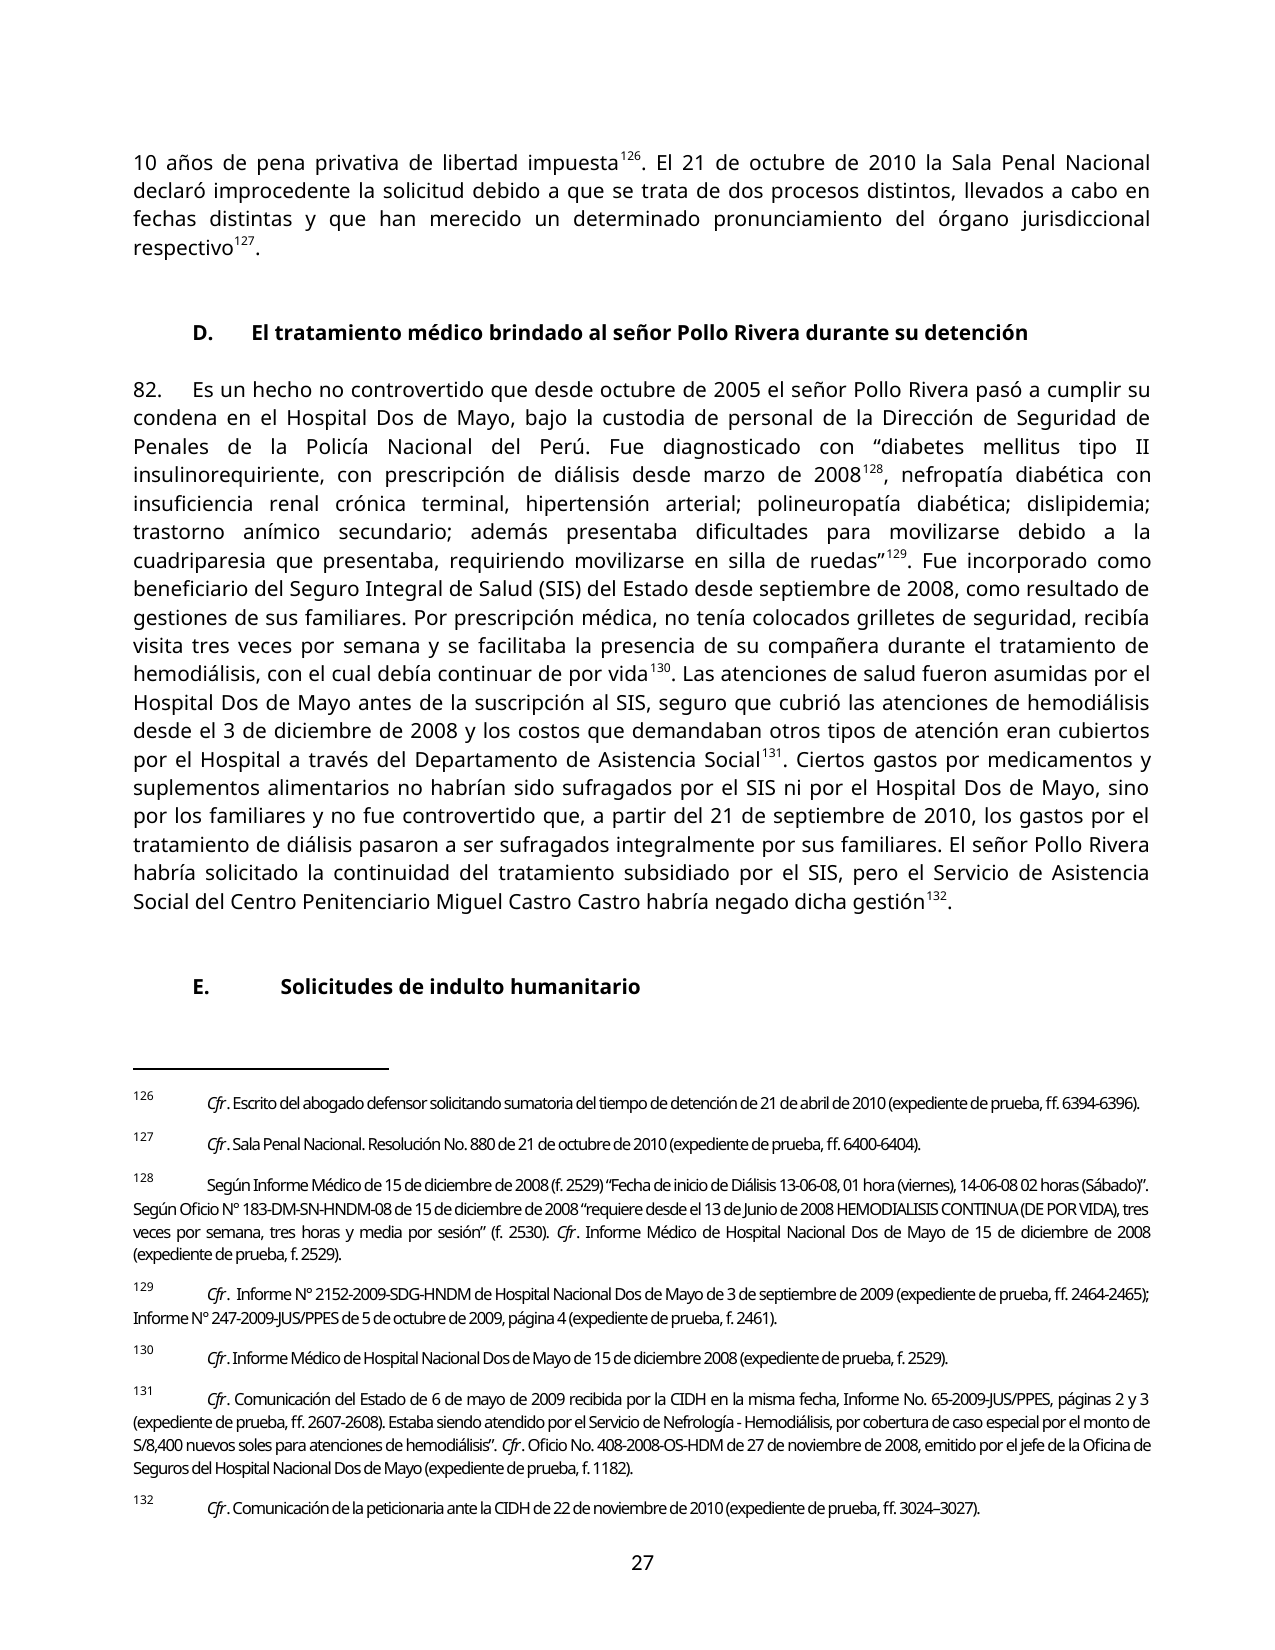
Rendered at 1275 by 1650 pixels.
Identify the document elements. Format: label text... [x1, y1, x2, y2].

list El 21 de abril de 2010 el señor Pollo Rivera solicitó la sumatoria del tiempo de detención efectiva de 2 años y 7 días (del 4 de noviembre de 1992 al 7 de noviembre de 1994) al cómputo de la condena a 10 años de pena privativa de libertad impuesta. El 21 de octubre de 2010 la Sala Penal Nacional declaró improcedente la solicitud debido a que se trata de dos procesos distintos, llevados a cabo en fechas distintas y que han merecido un determinado pronunciamiento del órgano jurisdiccional respectivo. [133, 148, 1152, 261]
text D. El tratamiento médico brindado al señor Pollo Rivera durante su detención [192, 318, 1152, 347]
text E. Solicitudes de indulto humanitario [192, 972, 1152, 1001]
list Es un hecho no controvertido que desde octubre de 2005 el señor Pollo Rivera pasó a cumplir su condena en el Hospital Dos de Mayo, bajo la custodia de personal de la Dirección de Seguridad de Penales de la Policía Nacional del Perú. Fue diagnosticado con “diabetes mellitus tipo II insulinorequiriente, con prescripción de diálisis desde marzo de 2008, nefropatía diabética con insuficiencia renal crónica terminal, hipertensión arterial; polineuropatía diabética; dislipidemia; trastorno anímico secundario; además presentaba dificultades para movilizarse debido a la cuadriparesia que presentaba, requiriendo movilizarse en silla de ruedas”. Fue incorporado como beneficiario del Seguro Integral de Salud (SIS) del Estado desde septiembre de 2008, como resultado de gestiones de sus familiares. Por prescripción médica, no tenía colocados grilletes de seguridad, recibía visita tres veces por semana y se facilitaba la presencia de su compañera durante el tratamiento de hemodiálisis, con el cual debía continuar de por vida. Las atenciones de salud fueron asumidas por el Hospital Dos de Mayo antes de la suscripción al SIS, seguro que cubrió las atenciones de hemodiálisis desde el 3 de diciembre de 2008 y los costos que demandaban otros tipos de atención eran cubiertos por el Hospital a través del Departamento de Asistencia Social. Ciertos gastos por medicamentos y suplementos alimentarios no habrían sido sufragados por el SIS ni por el Hospital Dos de Mayo, sino por los familiares y no fue controvertido que, a partir del 21 de septiembre de 2010, los gastos por el tratamiento de diálisis pasaron a ser sufragados integralmente por sus familiares. El señor Pollo Rivera habría solicitado la continuidad del tratamiento subsidiado por el SIS, pero el Servicio de Asistencia Social del Centro Penitenciario Miguel Castro Castro habría negado dicha gestión. [133, 375, 1152, 915]
